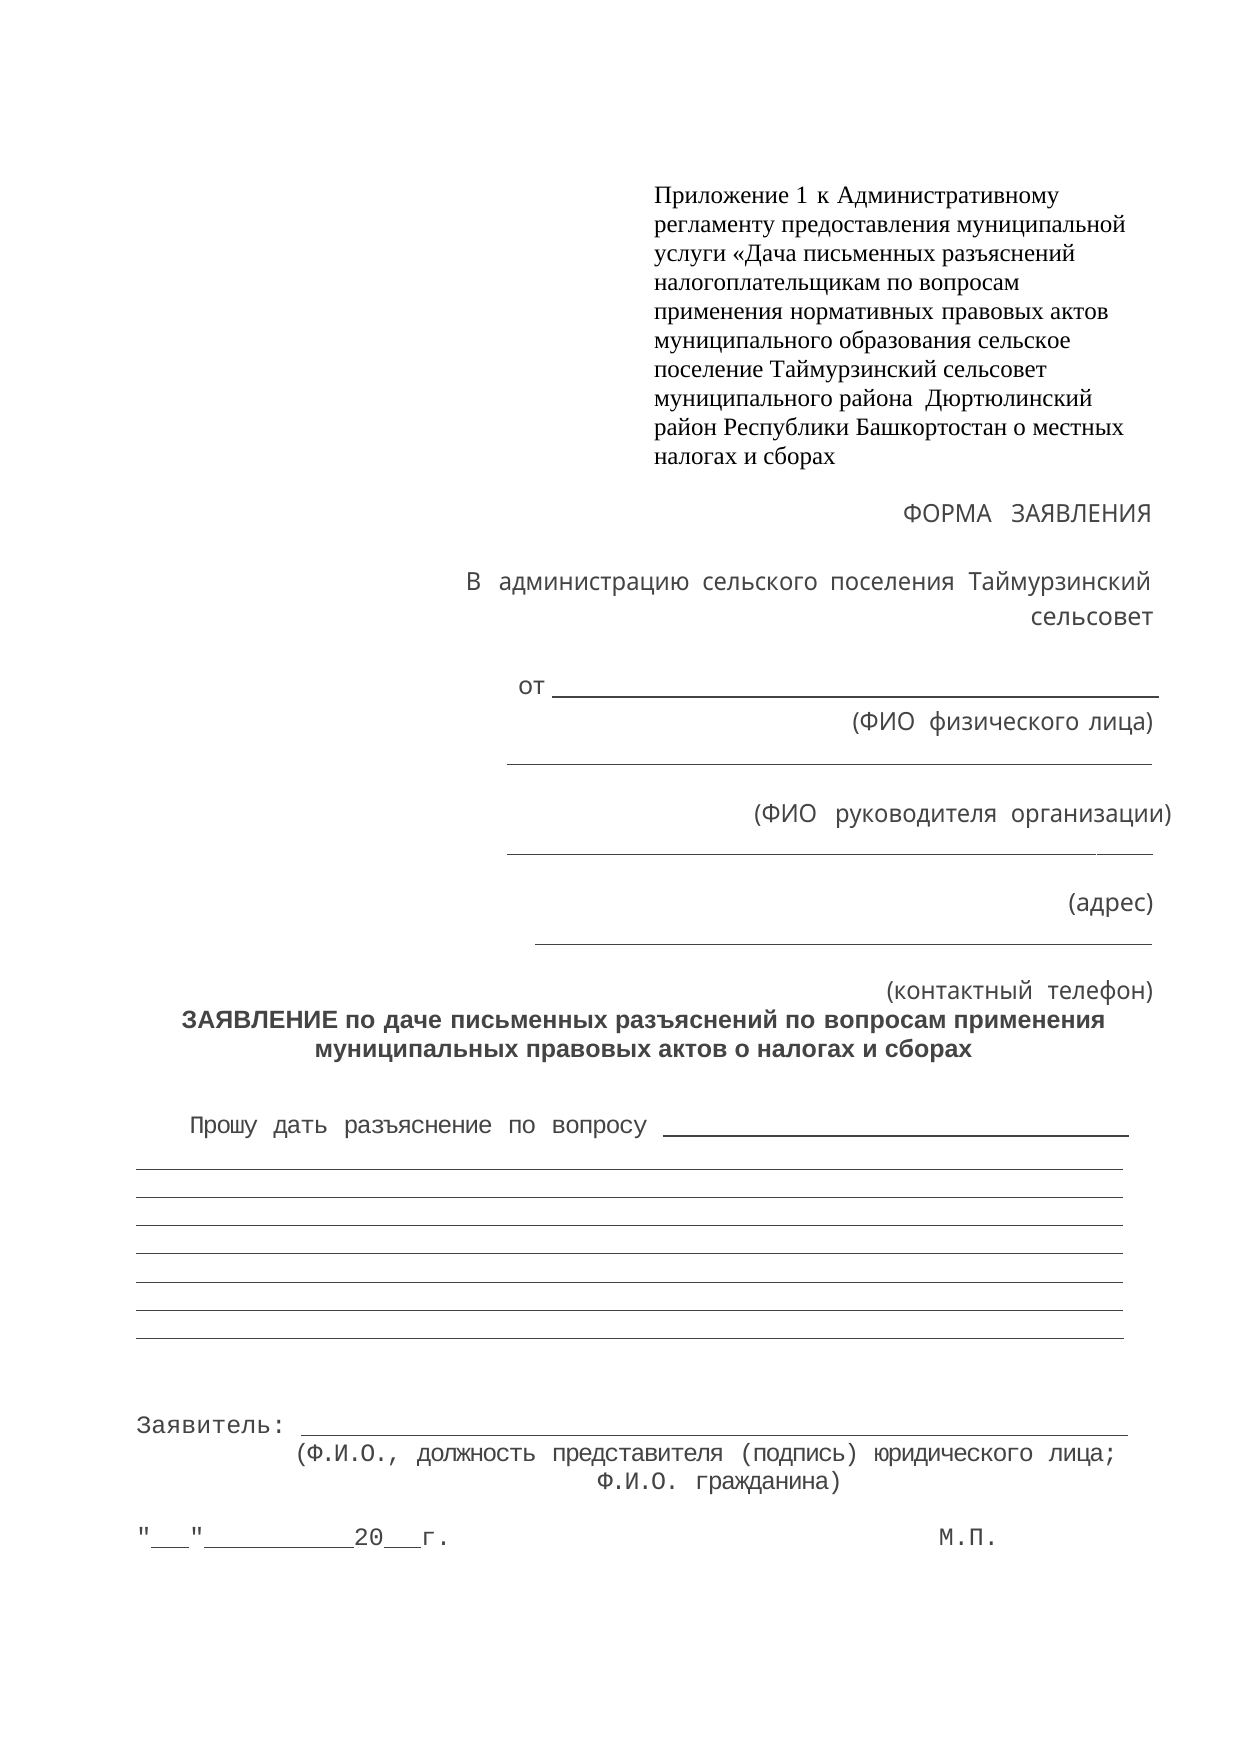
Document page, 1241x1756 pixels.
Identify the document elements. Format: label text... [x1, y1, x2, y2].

text Ф.И.О. гражданина) [598, 1467, 1171, 1495]
text Прошу дать разъяснение по вопросу [189, 1113, 1171, 1141]
text (ФИО руководителя организации) [754, 801, 1171, 828]
text Приложение 1 к Административному регламенту предоставления муниципальной услуги «Дача письменных разъяснений налогоплательщикам по вопросам применения нормативных правовых актов муниципального образования сельское поселение Таймурзинский сельсовет муниципального района Дюртюлинский район Республики Башкортостан о местных налогах и сборах [654, 180, 1150, 470]
text (адрес) [125, 891, 1153, 916]
text (Ф.И.О., должность представителя (подпись) юридического лица; [294, 1439, 1171, 1467]
text от [125, 668, 1159, 702]
text сельсовет [125, 599, 1153, 633]
text В администрацию сельского поселения Таймурзинский [125, 563, 1151, 598]
text (ФИО физического лица) [125, 703, 1153, 738]
text ФОРМА ЗАЯВЛЕНИЯ [125, 495, 1152, 529]
text Заявитель: [136, 1411, 1171, 1439]
text " " 20 г. М.П. [136, 1524, 1171, 1553]
text ЗАЯВЛЕНИЕ по даче письменных разъяснений по вопросам применения муниципальных правовых актов о налогах и сборах [181, 1005, 1171, 1063]
text (контактный телефон) [125, 980, 1107, 1005]
